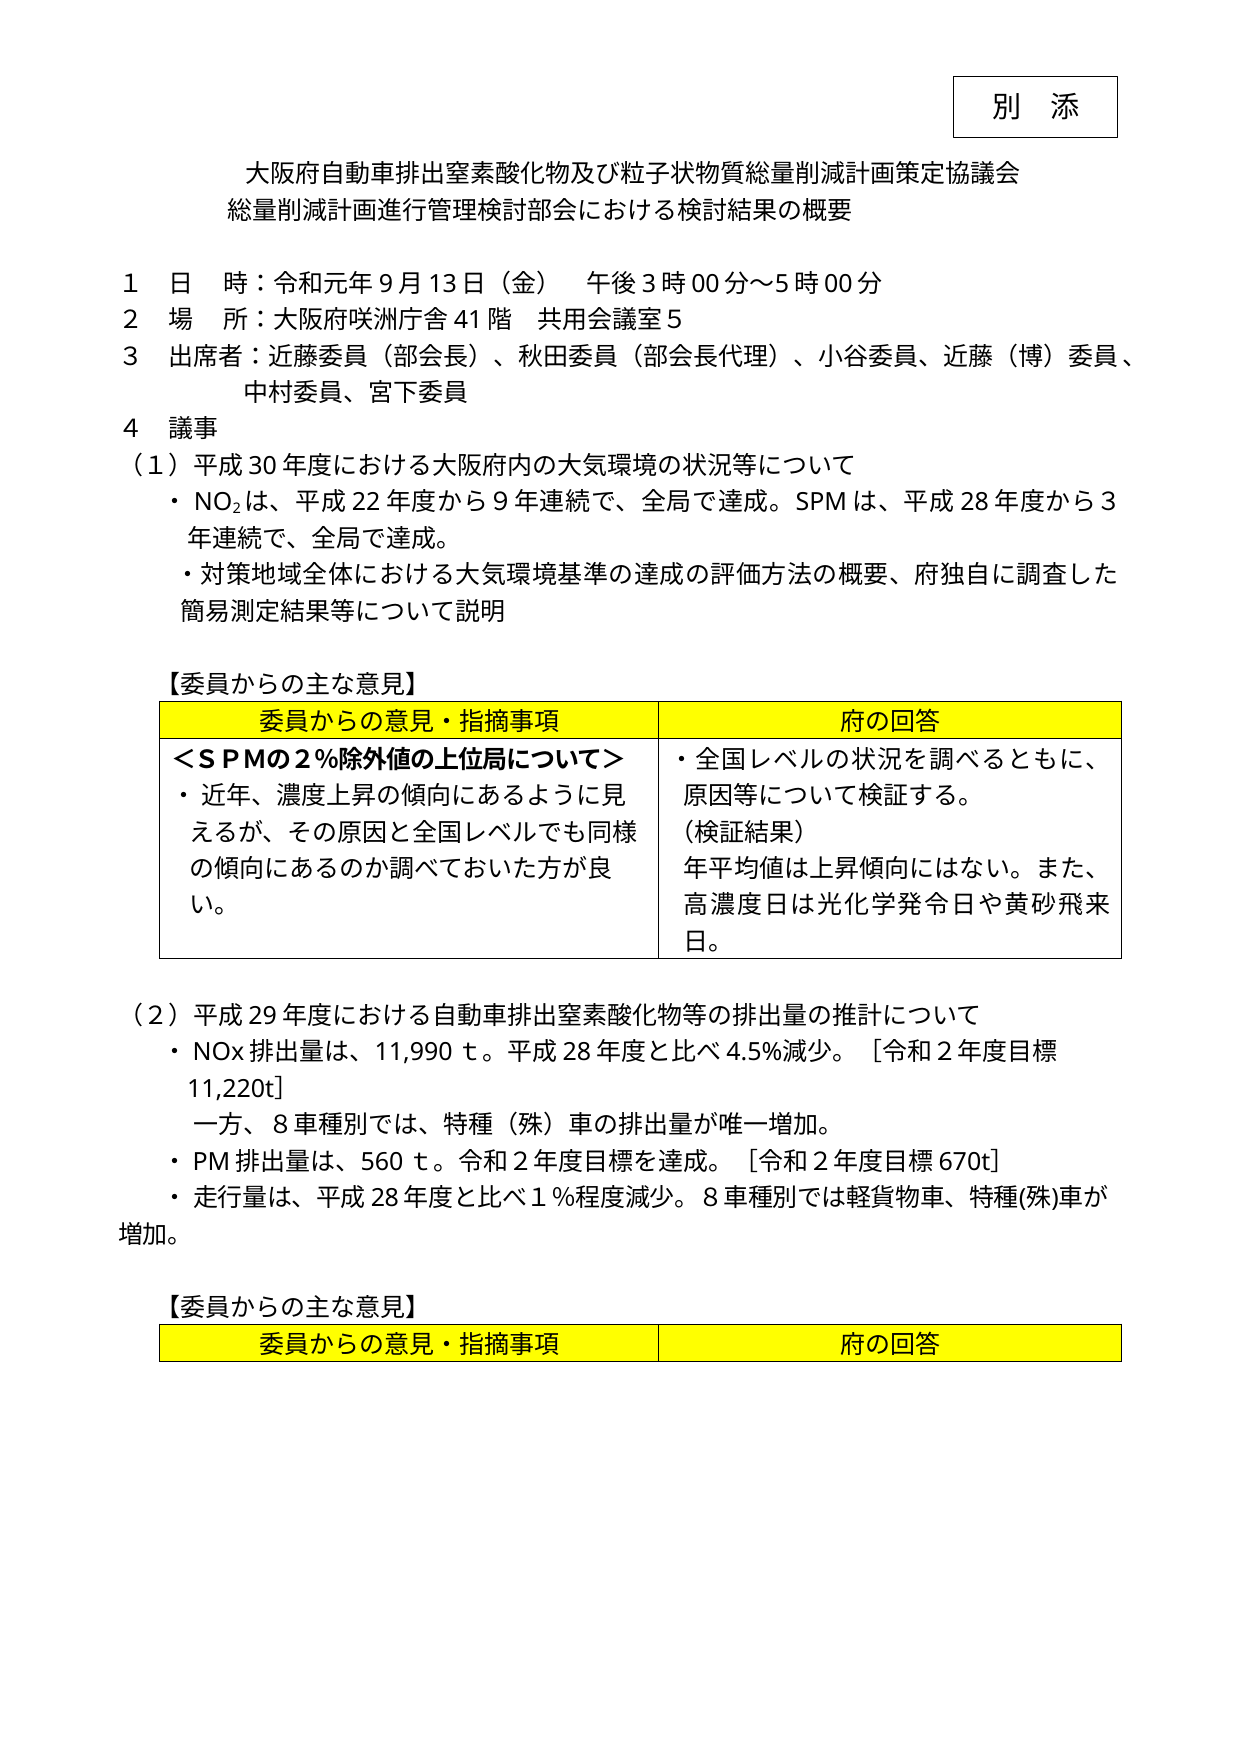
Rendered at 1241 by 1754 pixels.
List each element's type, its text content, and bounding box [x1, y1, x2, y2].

text ４ 議事 [118, 409, 1122, 445]
text （２）平成29年度における自動車排出窒素酸化物等の排出量の推計について [118, 995, 1122, 1032]
text ・ NO2は、平成22年度から９年連続で、全局で達成。SPMは、平成28年度から３年連続で、全局で達成。 [162, 482, 1122, 555]
table_cell ・全国レベルの状況を調べるともに、原因等について検証する。 （検証結果） 年平均値は上昇傾向にはない。また、高濃度日は光化学発令日や黄砂飛来日。 [659, 739, 1121, 958]
table_header 府の回答 [659, 1325, 1121, 1361]
text 大阪府自動車排出窒素酸化物及び粒子状物質総量削減計画策定協議会 [118, 154, 1122, 190]
table_cell ＜ＳＰＭの２％除外値の上位局について＞ ・ 近年、濃度上昇の傾向にあるように見えるが、その原因と全国レベルでも同様の傾向にあるのか調べておいた方が良い。 [160, 739, 658, 958]
text 一方、８車種別では、特種（殊）車の排出量が唯一増加。 [118, 1105, 1122, 1141]
table_header 委員からの意見・指摘事項 [160, 1325, 658, 1361]
text ２ 場 所：大阪府咲洲庁舎41階 共用会議室５ [118, 299, 1122, 336]
text ・ NOx排出量は、11,990ｔ。平成28年度と比べ4.5%減少。［令和２年度目標11,220t］ [162, 1032, 1122, 1105]
text ・ 走行量は、平成28年度と比べ１％程度減少。８車種別では軽貨物車、特種(殊)車が増加。 [118, 1178, 1122, 1251]
text 【委員からの主な意見】 [118, 664, 1122, 701]
table_header 委員からの意見・指摘事項 [160, 702, 658, 738]
text ３ 出席者：近藤委員（部会長）、秋田委員（部会長代理）、小谷委員、近藤（博）委員、中村委員、宮下委員 [118, 336, 1122, 409]
text 総量削減計画進行管理検討部会における検討結果の概要 [140, 190, 1122, 227]
table_header 府の回答 [659, 702, 1121, 738]
text １ 日 時：令和元年9月13日（金） 午後3時00分～5時00分 [118, 263, 1122, 299]
text ・対策地域全体における大気環境基準の達成の評価方法の概要、府独自に調査した簡易測定結果等について説明 [118, 555, 1122, 628]
text ・ PM排出量は、560ｔ。令和２年度目標を達成。［令和２年度目標670t］ [162, 1141, 1122, 1178]
text 【委員からの主な意見】 [118, 1287, 1122, 1323]
text （１）平成30年度における大阪府内の大気環境の状況等について [118, 445, 1122, 482]
